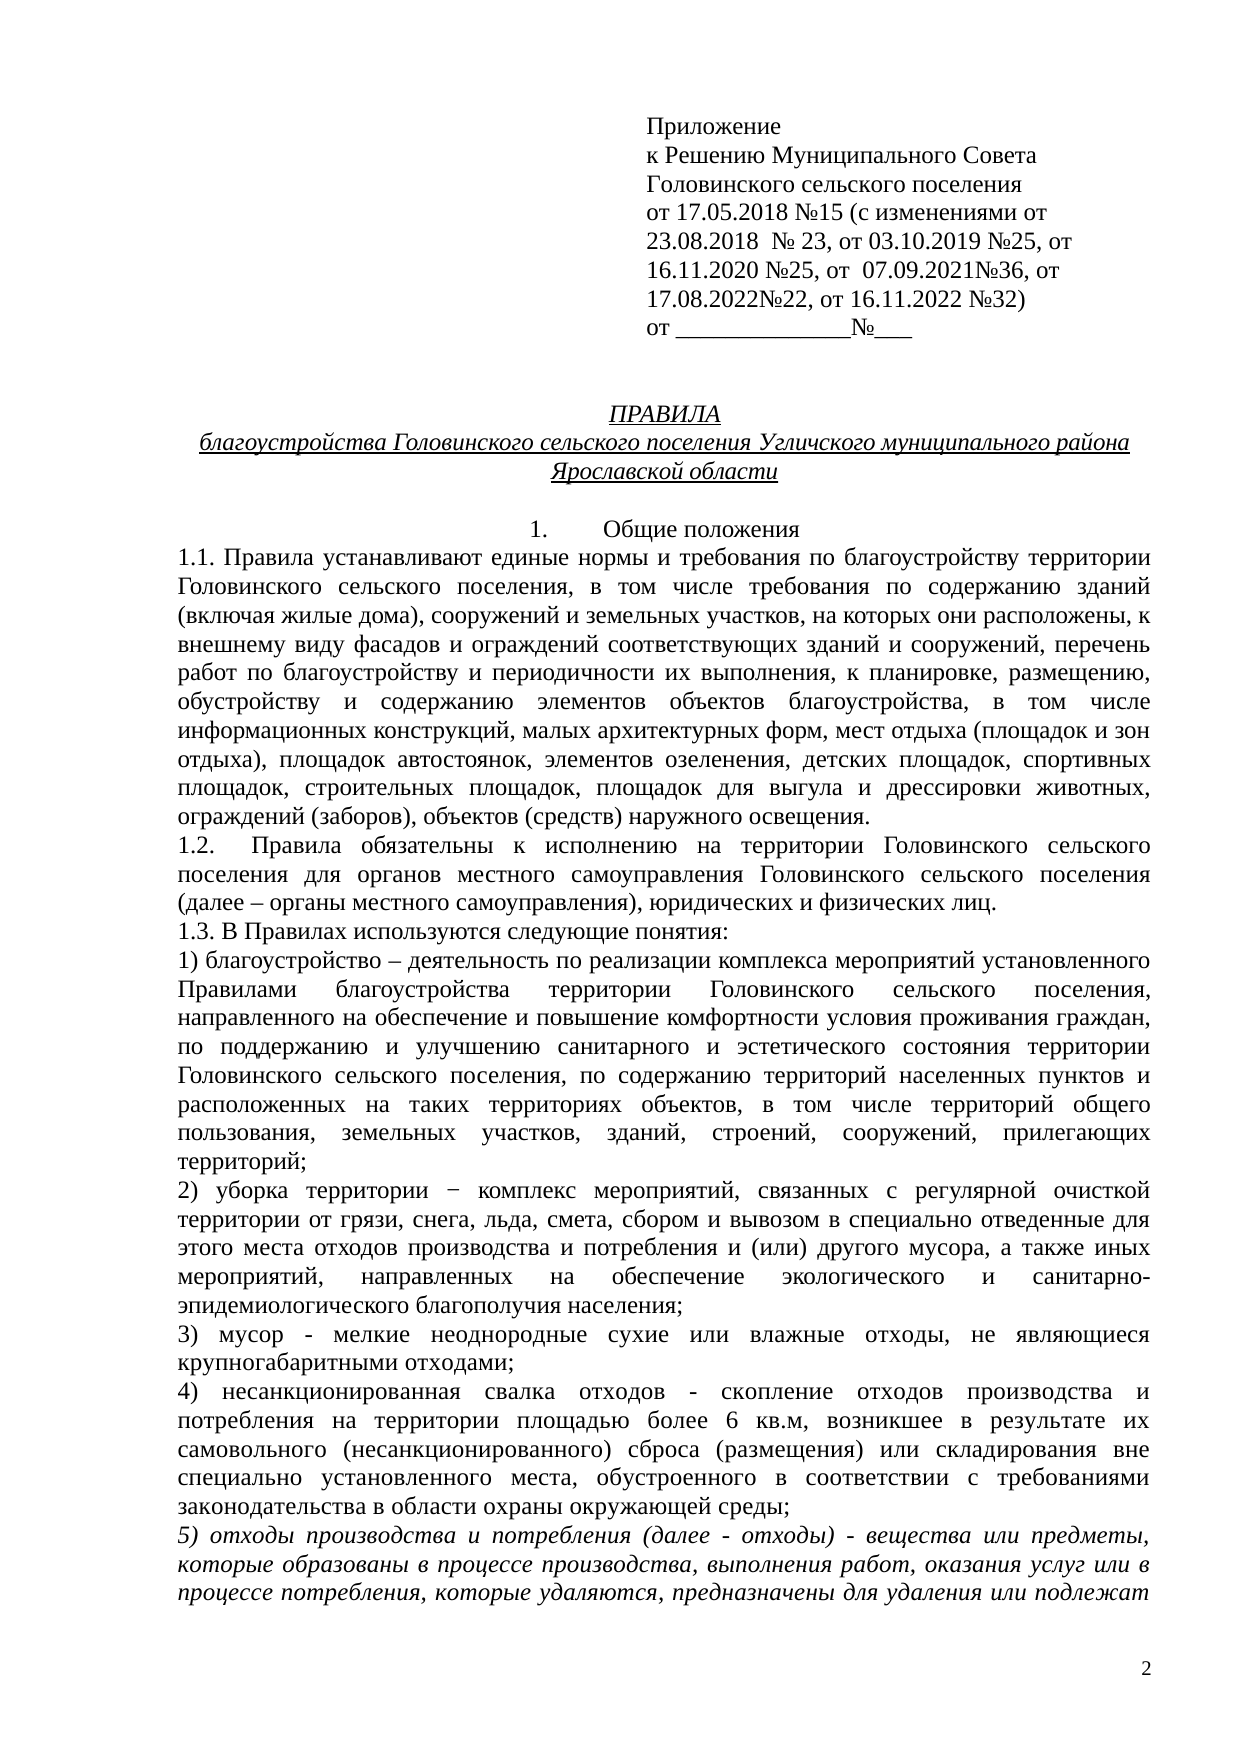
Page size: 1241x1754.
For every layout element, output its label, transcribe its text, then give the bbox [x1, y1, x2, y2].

text 3) мусор - мелкие неоднородные сухие или влажные отходы, не являющиеся крупногабаритными отходами; [177, 1319, 1152, 1376]
text 4) несанкционированная свалка отходов - скопление отходов производства и потребления на территории площадью более 6 кв.м, возникшее в результате их самовольного (несанкционированного) сброса (размещения) или складирования вне специально установленного места, обустроенного в соответствии с требованиями законодательства в области охраны окружающей среды; [177, 1376, 1152, 1520]
text 1.3. В Правилах используются следующие понятия: [177, 916, 1152, 945]
text к Решению Муниципального Совета [646, 140, 1152, 169]
text Приложение [646, 111, 1152, 140]
text 2) уборка территории − комплекс мероприятий, связанных с регулярной очисткой территории от грязи, снега, льда, смета, сбором и вывозом в специально отведенные для этого места отходов производства и потребления и (или) другого мусора, а также иных мероприятий, направленных на обеспечение экологического и санитарно-эпидемиологического благополучия населения; [177, 1175, 1152, 1319]
text 1) благоустройство – деятельность по реализации комплекса мероприятий установленного Правилами благоустройства территории Головинского сельского поселения, направленного на обеспечение и повышение комфортности условия проживания граждан, по поддержанию и улучшению санитарного и эстетического состояния территории Головинского сельского поселения, по содержанию территорий населенных пунктов и расположенных на таких территориях объектов, в том числе территорий общего пользования, земельных участков, зданий, строений, сооружений, прилегающих территорий; [177, 945, 1152, 1175]
text 1.1. Правила устанавливают единые нормы и требования по благоустройству территории Головинского сельского поселения, в том числе требования по содержанию зданий (включая жилые дома), сооружений и земельных участков, на которых они расположены, к внешнему виду фасадов и ограждений соответствующих зданий и сооружений, перечень работ по благоустройству и периодичности их выполнения, к планировке, размещению, обустройству и содержанию элементов объектов благоустройства, в том числе информационных конструкций, малых архитектурных форм, мест отдыха (площадок и зон отдыха), площадок автостоянок, элементов озеленения, детских площадок, спортивных площадок, строительных площадок, площадок для выгула и дрессировки животных, ограждений (заборов), объектов (средств) наружного освещения. [177, 542, 1152, 830]
text от 17.05.2018 №15 (с изменениями от 23.08.2018 № 23, от 03.10.2019 №25, от 16.11.2020 №25, от 07.09.2021№36, от 17.08.2022№22, от 16.11.2022 №32) [646, 197, 1152, 312]
text от ______________№___ [646, 312, 1152, 341]
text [177, 1520, 1152, 1606]
list Правила обязательны к исполнению на территории Головинского сельского поселения для органов местного самоуправления Головинского сельского поселения (далее – органы местного самоуправления), юридических и физических лиц. [177, 830, 1152, 916]
text Головинского сельского поселения [646, 169, 1152, 197]
text ПРАВИЛА [177, 399, 1152, 427]
list Общие положения [177, 514, 1152, 542]
text благоустройства Головинского сельского поселения Угличского муниципального района Ярославской области [177, 427, 1152, 485]
